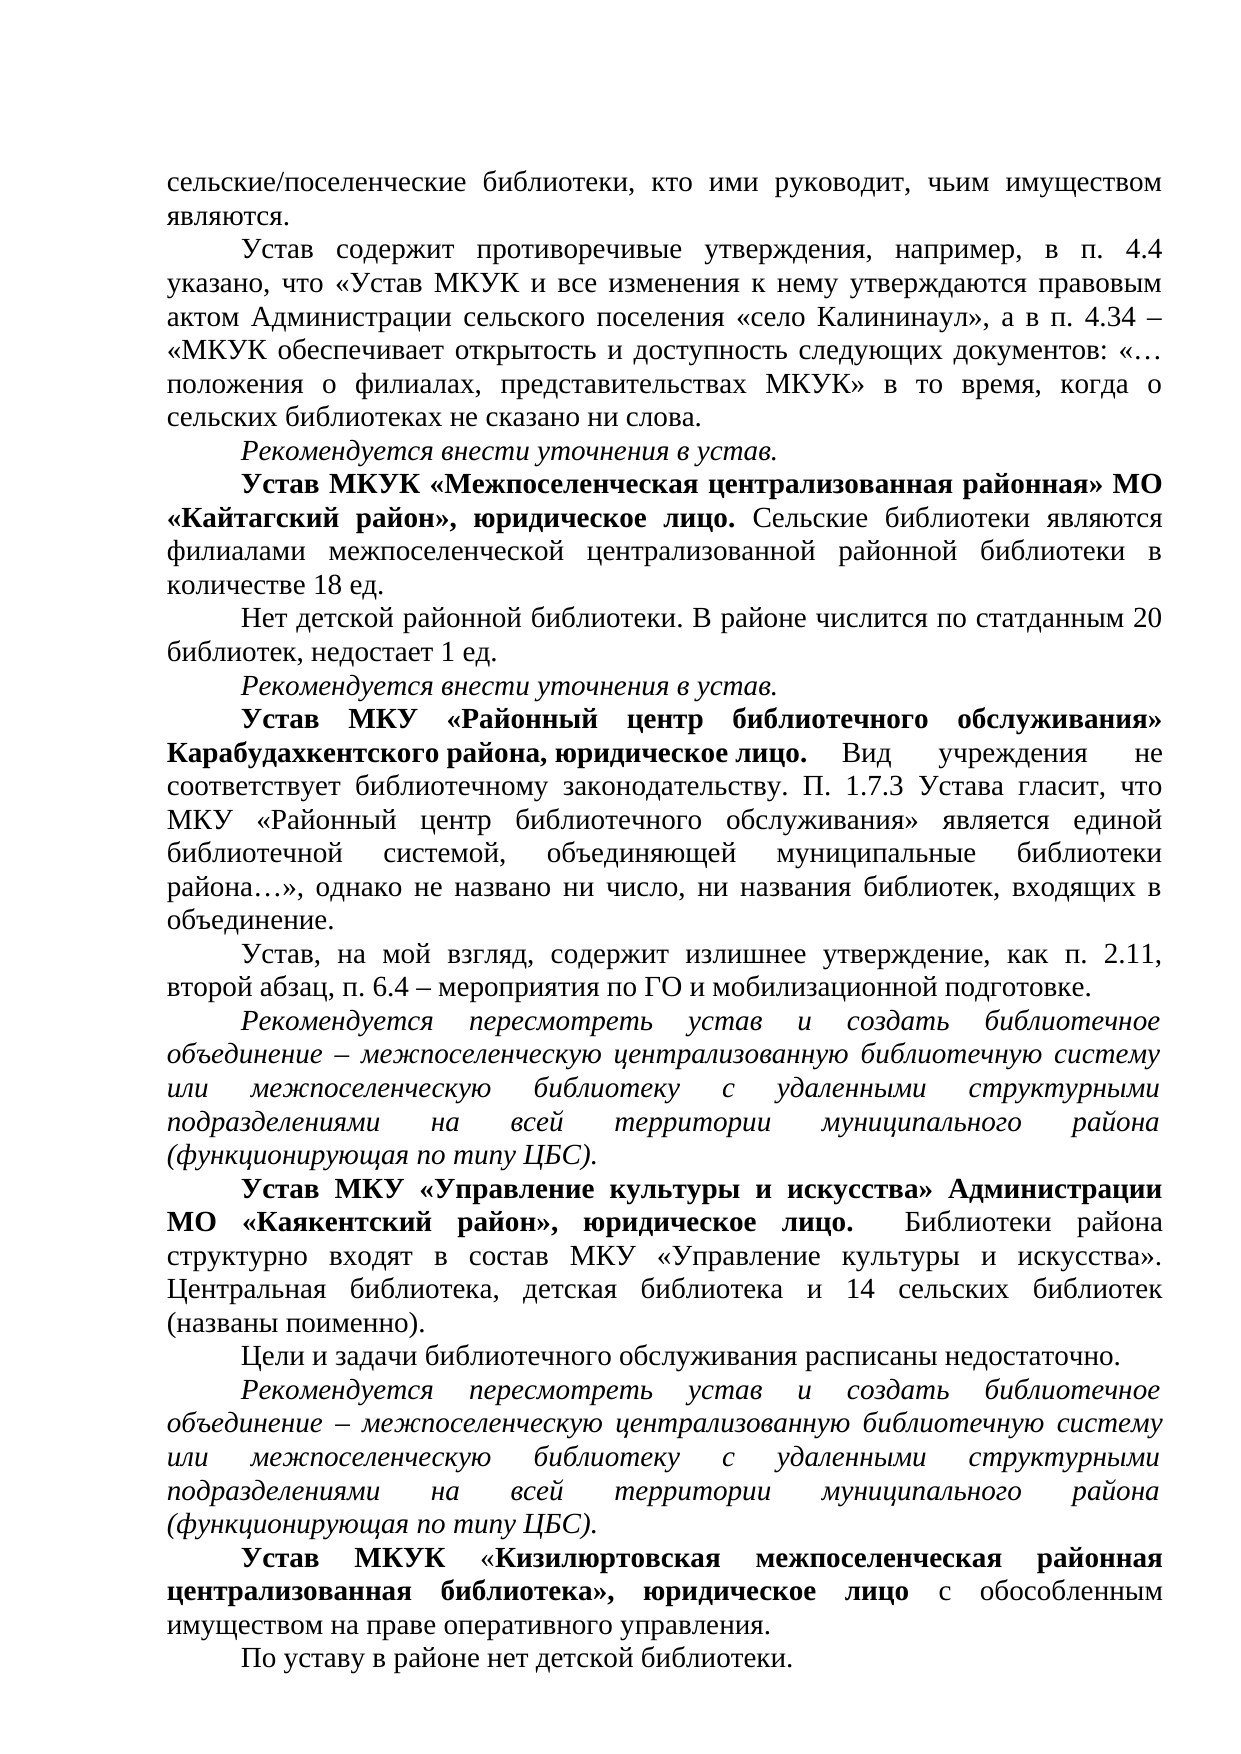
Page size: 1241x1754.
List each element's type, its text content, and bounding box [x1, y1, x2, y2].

text По уставу в районе нет детской библиотеки. [167, 1640, 1163, 1674]
text Устав, на мой взгляд, содержит излишнее утверждение, как п. 2.11, второй абзац, п. 6.4 – мероприятия по ГО и мобилизационной подготовке. [167, 936, 1163, 1003]
text Устав МКУК «Межпоселенческая централизованная районная» МО «Кайтагский район», юридическое лицо. Сельские библиотеки являются филиалами межпоселенческой централизованной районной библиотеки в количестве 18 ед. [167, 466, 1163, 601]
text Устав МКУ «Управление культуры и искусства» Администрации МО «Каякентский район», юридическое лицо. Библиотеки района структурно входят в состав МКУ «Управление культуры и искусства». Центральная библиотека, детская библиотека и 14 сельских библиотек (названы поименно). [167, 1171, 1163, 1338]
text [167, 164, 1163, 232]
text Нет детской районной библиотеки. В районе числится по статданным 20 библиотек, недостает 1 ед. [167, 601, 1163, 668]
text Рекомендуется внести уточнения в устав. [167, 433, 1163, 466]
text Рекомендуется внести уточнения в устав. [167, 668, 1163, 701]
text Рекомендуется пересмотреть устав и создать библиотечное объединение – межпоселенческую централизованную библиотечную систему или межпоселенческую библиотеку с удаленными структурными подразделениями на всей территории муниципального района (функционирующая по типу ЦБС). [167, 1372, 1163, 1540]
text Устав содержит противоречивые утверждения, например, в п. 4.4 указано, что «Устав МКУК и все изменения к нему утверждаются правовым актом Администрации сельского поселения «село Калининаул», а в п. 4.34 – «МКУК обеспечивает открытость и доступность следующих документов: «… положения о филиалах, представительствах МКУК» в то время, когда о сельских библиотеках не сказано ни слова. [167, 232, 1163, 433]
text Рекомендуется пересмотреть устав и создать библиотечное объединение – межпоселенческую централизованную библиотечную систему или межпоселенческую библиотеку с удаленными структурными подразделениями на всей территории муниципального района (функционирующая по типу ЦБС). [167, 1003, 1163, 1171]
text Устав МКУ «Районный центр библиотечного обслуживания» Карабудахкентского района, юридическое лицо. Вид учреждения не соответствует библиотечному законодательству. П. 1.7.3 Устава гласит, что МКУ «Районный центр библиотечного обслуживания» является единой библиотечной системой, объединяющей муниципальные библиотеки района…», однако не названо ни число, ни названия библиотек, входящих в объединение. [167, 701, 1163, 936]
text Устав МКУК «Кизилюртовская межпоселенческая районная централизованная библиотека», юридическое лицо с обособленным имуществом на праве оперативного управления. [167, 1540, 1163, 1640]
text Цели и задачи библиотечного обслуживания расписаны недостаточно. [167, 1338, 1163, 1372]
